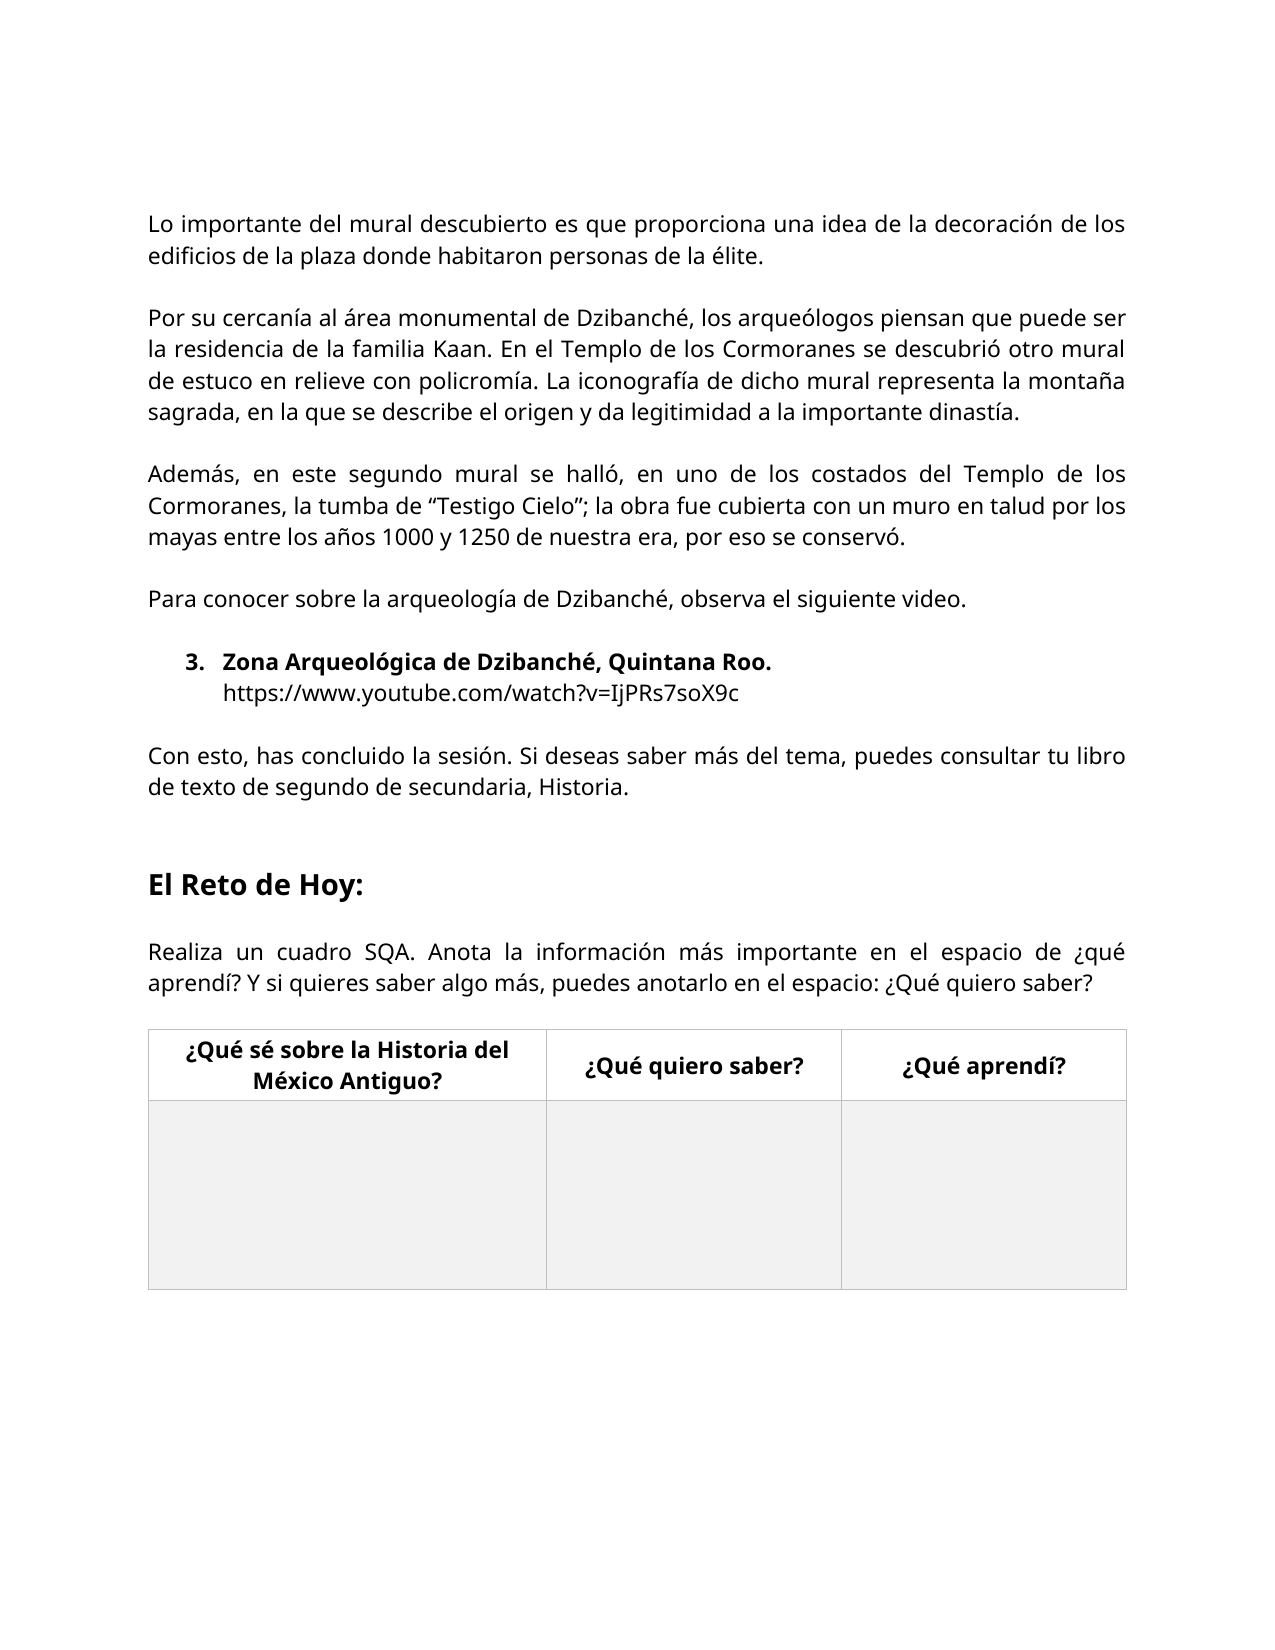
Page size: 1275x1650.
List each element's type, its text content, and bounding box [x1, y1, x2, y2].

text Por su cercanía al área monumental de Dzibanché, los arqueólogos piensan que puede ser la residencia de la familia Kaan. En el Templo de los Cormoranes se descubrió otro mural de estuco en relieve con policromía. La iconografía de dicho mural representa la montaña sagrada, en la que se describe el origen y da legitimidad a la importante dinastía. [148, 302, 1127, 427]
text Además, en este segundo mural se halló, en uno de los costados del Templo de los Cormoranes, la tumba de “Testigo Cielo”; la obra fue cubierta con un muro en talud por los mayas entre los años 1000 y 1250 de nuestra era, por eso se conservó. [148, 458, 1127, 552]
table_header ¿Qué sé sobre la Historia del México Antiguo? [149, 1030, 546, 1100]
table_header ¿Qué aprendí? [842, 1030, 1126, 1100]
list Zona Arqueológica de Dzibanché, Quintana Roo. [185, 646, 1127, 677]
table_cell [547, 1101, 841, 1289]
table_cell [842, 1101, 1126, 1289]
table_cell [149, 1101, 546, 1289]
text Lo importante del mural descubierto es que proporciona una idea de la decoración de los edificios de la plaza donde habitaron personas de la élite. [148, 208, 1127, 271]
text Realiza un cuadro SQA. Anota la información más importante en el espacio de ¿qué aprendí? Y si quieres saber algo más, puedes anotarlo en el espacio: ¿Qué quiero saber? [148, 936, 1127, 998]
text https://www.youtube.com/watch?v=IjPRs7soX9c [223, 677, 1127, 708]
text Con esto, has concluido la sesión. Si deseas saber más del tema, puedes consultar tu libro de texto de segundo de secundaria, Historia. [148, 740, 1127, 802]
table_header ¿Qué quiero saber? [547, 1030, 841, 1100]
text El Reto de Hoy: [148, 865, 1127, 904]
text Para conocer sobre la arqueología de Dzibanché, observa el siguiente video. [148, 583, 1127, 615]
